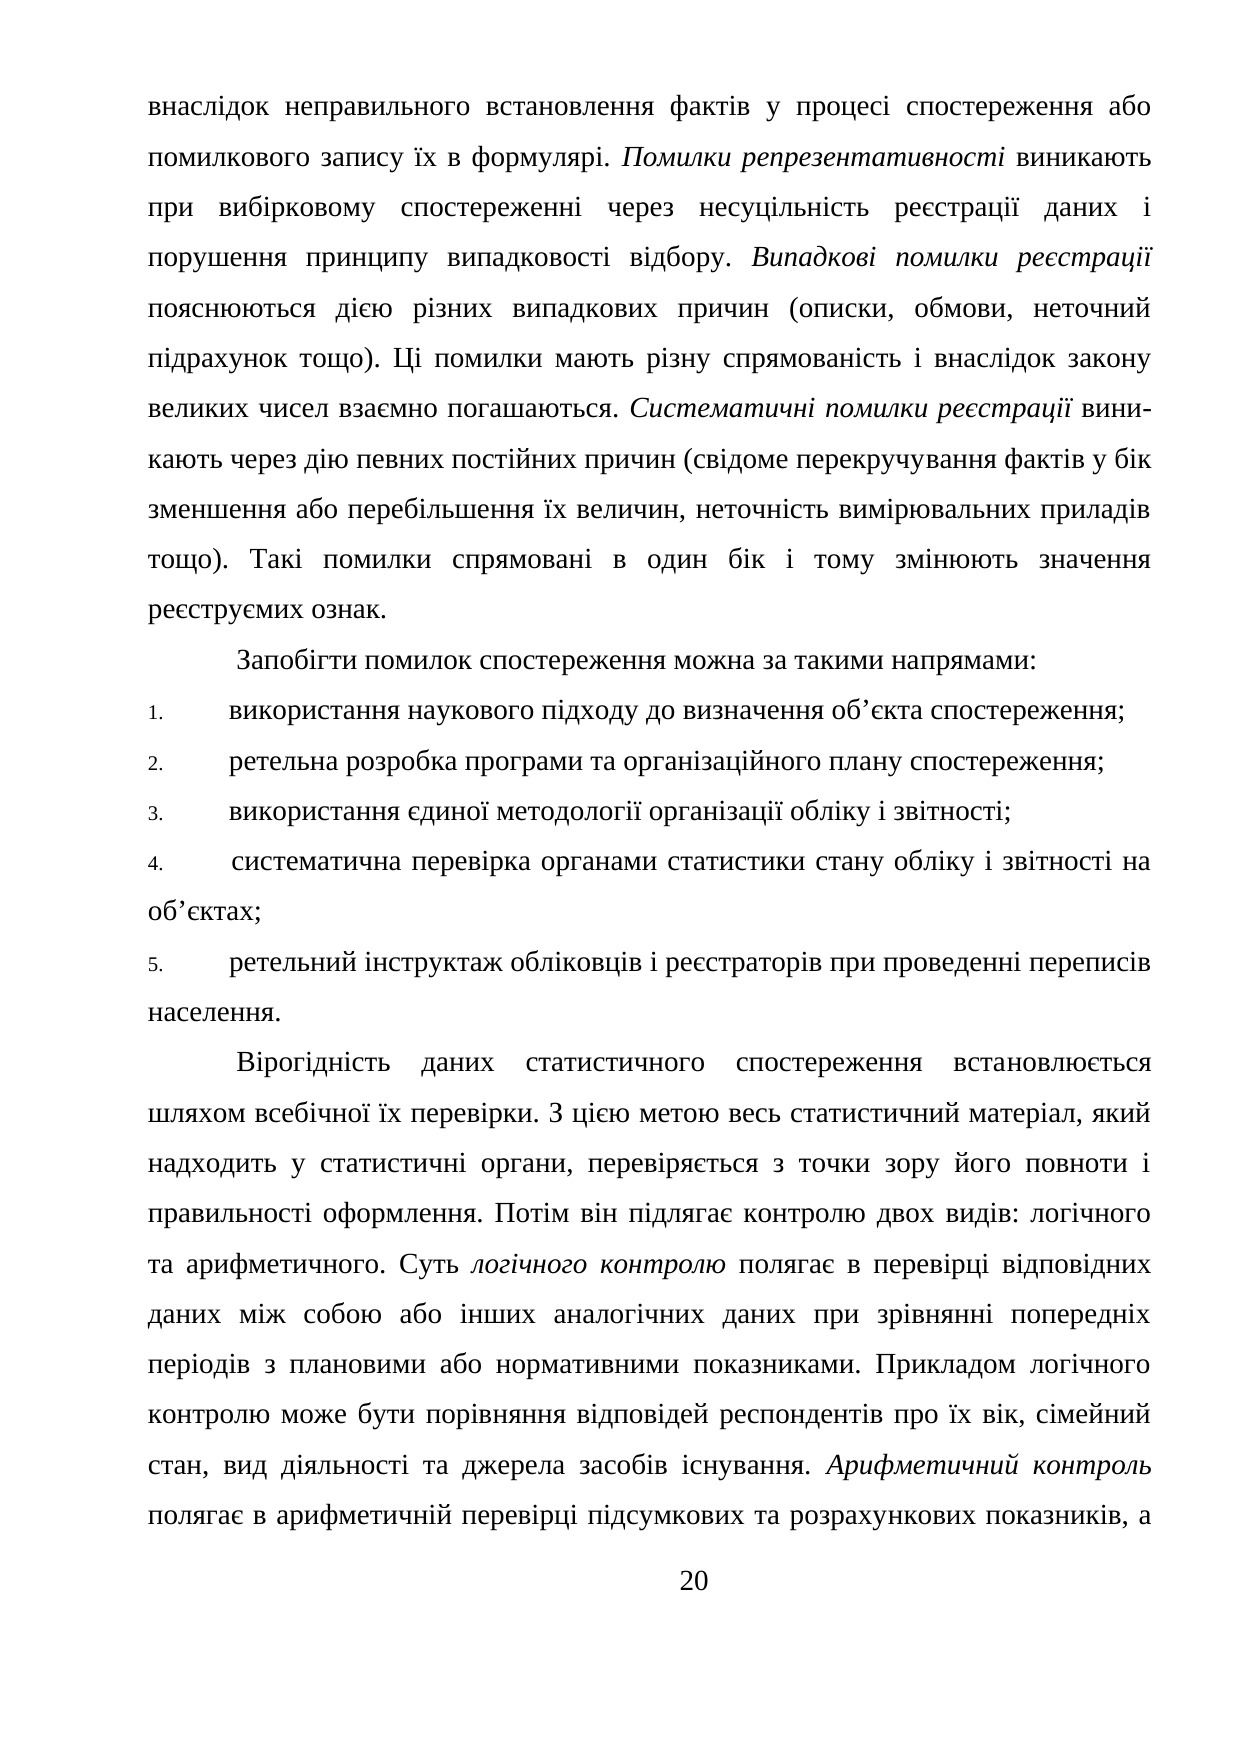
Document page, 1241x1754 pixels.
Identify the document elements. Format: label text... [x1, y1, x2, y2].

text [148, 1044, 1152, 1531]
list ретельна розробка програми та організаційного плану спостереження; [148, 743, 1152, 776]
list використання наукового підходу до визначення об’єкта спостереження; [148, 692, 1152, 726]
text Запобігти помилок спостереження можна за такими напрямами: [148, 642, 1152, 676]
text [148, 88, 1152, 625]
list ретельний інструктаж обліковців і реєстраторів при проведенні переписів населення. [148, 944, 1152, 1028]
list систематична перевірка органами статистики стану обліку і звітності на об’єктах; [148, 843, 1152, 927]
list використання єдиної методології організації обліку і звітності; [148, 793, 1152, 826]
